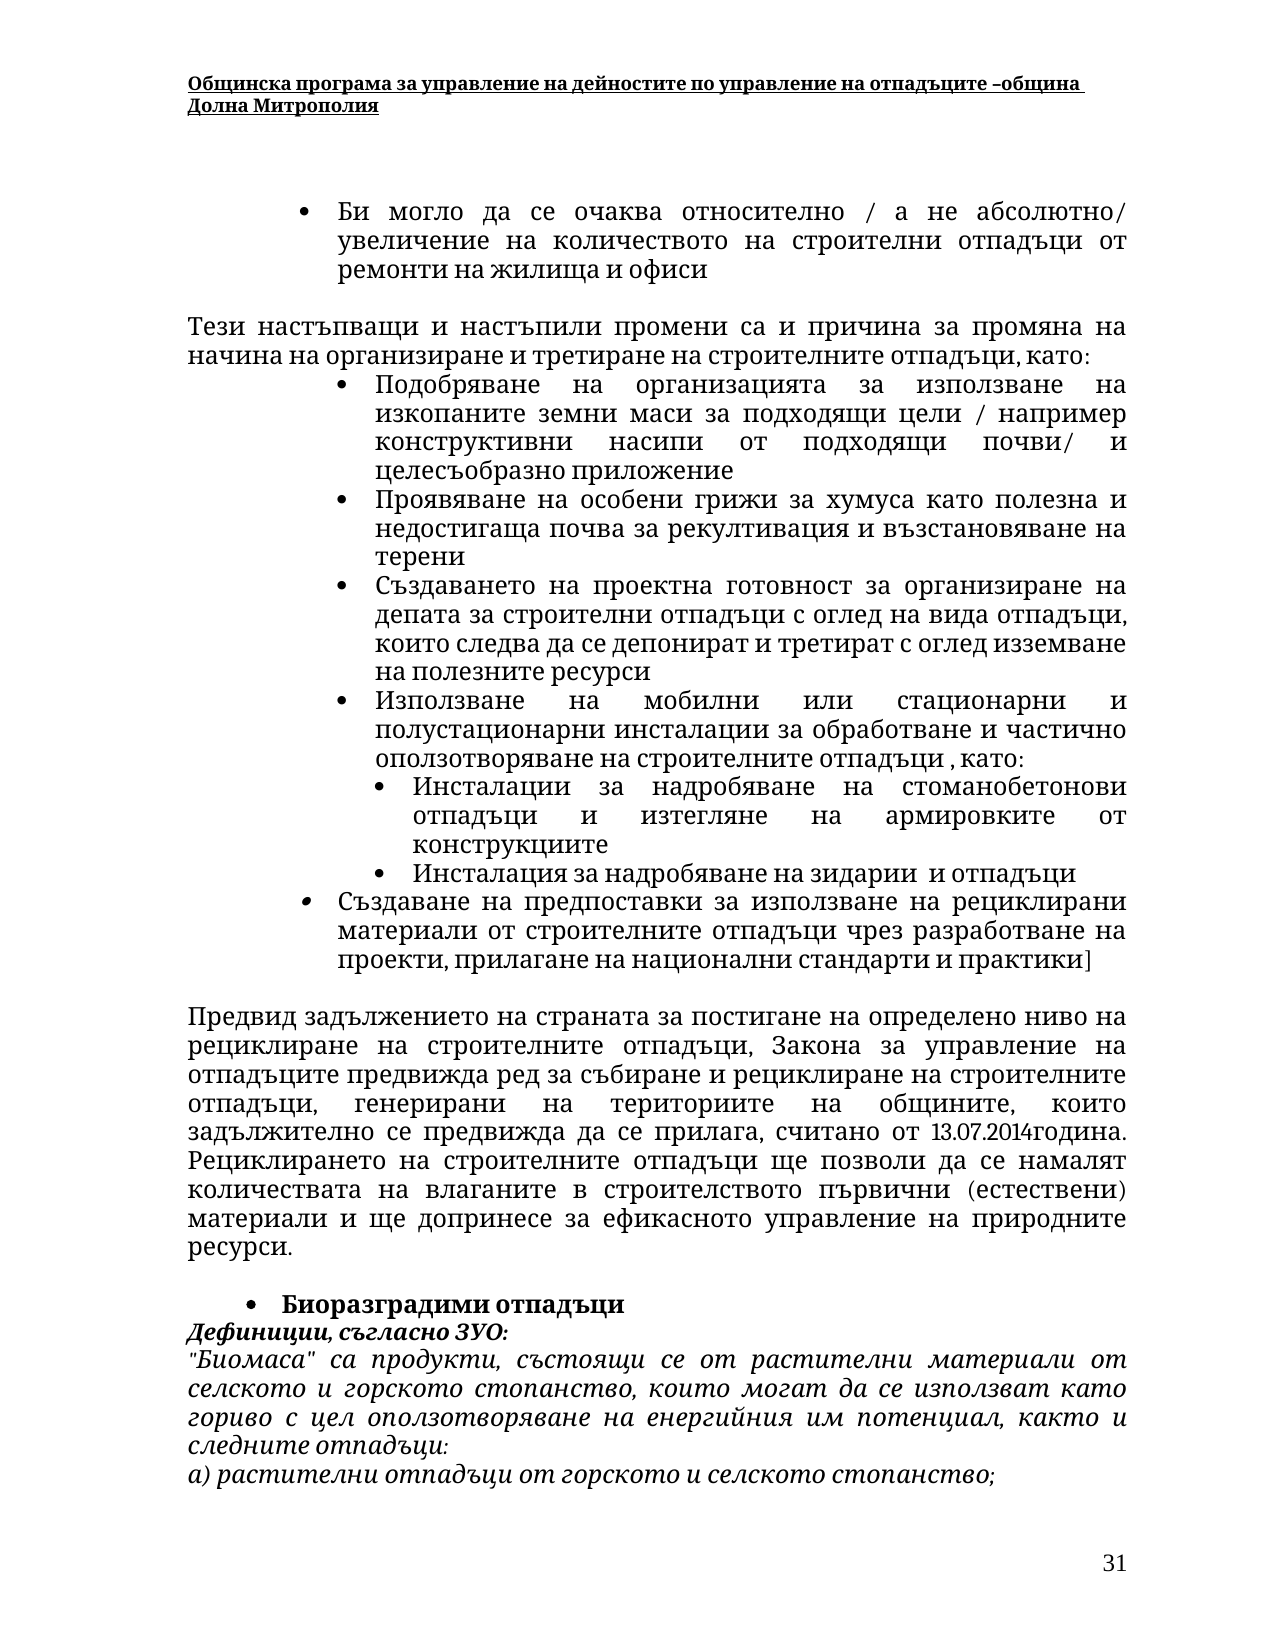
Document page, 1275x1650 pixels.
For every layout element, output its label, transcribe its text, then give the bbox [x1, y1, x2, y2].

list Биоразградими отпадъци [187, 1291, 1127, 1319]
text а) растителни отпадъци от горското и селското стопанство; [187, 1461, 1127, 1490]
list Създаването на проектна готовност за организиране на депата за строителни отпадъци с оглед на вида отпадъци, които следва да се депонират и третират с оглед изземване на полезните ресурси [337, 572, 1127, 687]
list Инсталация за надробяване на зидарии и отпадъци [375, 859, 1127, 888]
text Тези настъпващи и настъпили промени са и причина за промяна на начина на организиране и третиране на строителните отпадъци, като: [187, 313, 1127, 371]
text Дефиниции, съгласно ЗУО: [187, 1319, 1127, 1346]
list Инсталации за надробяване на стоманобетонови отпадъци и изтегляне на армировките от конструкциите [375, 773, 1127, 859]
list Подобряване на организацията за използване на изкопаните земни маси за подходящи цели / например конструктивни насипи от подходящи почви/ и целесъобразно приложение [337, 371, 1127, 486]
text Предвид задължението на страната за постигане на определено ниво на рециклиране на строителните отпадъци, Закона за управление на отпадъците предвижда ред за събиране и рециклиране на строителните отпадъци, генерирани на териториите на общините, които задължително се предвижда да се прилага, считано от 13.07.2014година. Рециклирането на строителните отпадъци ще позволи да се намалят количествата на влаганите в строителството първични (естествени) материали и ще допринесе за ефикасното управление на природните ресурси. [187, 1003, 1127, 1262]
text "Биомаса" са продукти, състоящи се от растителни материали от селското и горското стопанство, които могат да се използват като гориво с цел оползотворяване на енергийния им потенциал, както и следните отпадъци: [187, 1346, 1127, 1461]
list Създаване на предпоставки за използване на рециклирани материали от строителните отпадъци чрез разработване на проекти, прилагане на национални стандарти и практики] [300, 888, 1127, 974]
list Използване на мобилни или стационарни и полустационарни инсталации за обработване и частично оползотворяване на строителните отпадъци , като: [337, 687, 1127, 773]
list Проявяване на особени грижи за хумуса като полезна и недостигаща почва за рекултивация и възстановяване на терени [337, 486, 1127, 572]
list Би могло да се очаква относително / а не абсолютно/ увеличение на количеството на строителни отпадъци от ремонти на жилища и офиси [300, 198, 1127, 284]
